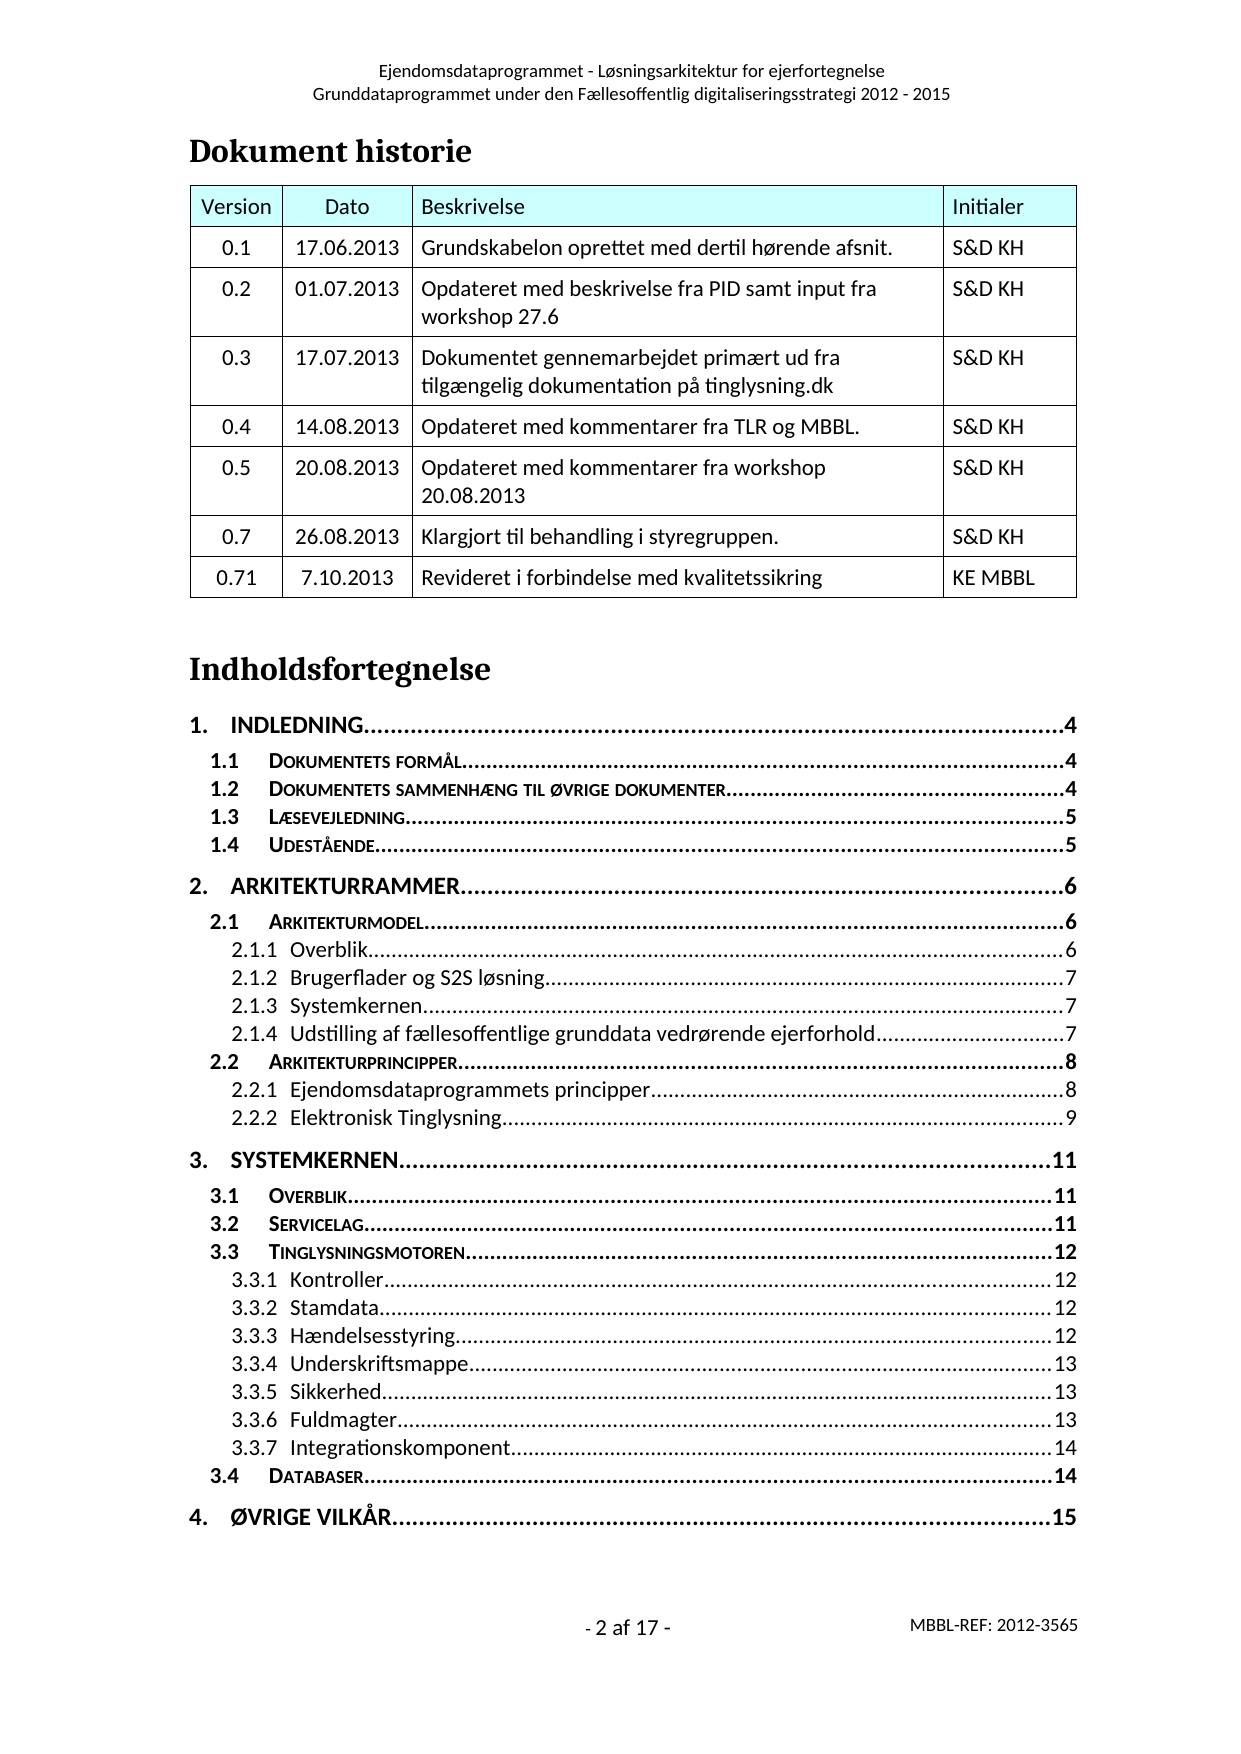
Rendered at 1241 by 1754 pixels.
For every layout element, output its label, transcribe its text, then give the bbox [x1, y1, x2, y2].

text 2.1.1 Overblik 6 [231, 935, 1075, 963]
table_header Initialer [944, 186, 1076, 226]
text 2. Arkitekturrammer 6 [189, 871, 1075, 901]
text Dokument historie [189, 133, 1075, 171]
table_cell 0.71 [191, 557, 282, 597]
text 2.2.2 Elektronisk Tinglysning 9 [231, 1103, 1075, 1131]
table_cell S&D KH [944, 337, 1076, 405]
text 4. Øvrige vilkår 15 [189, 1501, 1075, 1532]
text 3. Systemkernen 11 [189, 1144, 1075, 1174]
table_cell 0.4 [191, 406, 282, 446]
table_cell 0.7 [191, 516, 282, 556]
table_cell 17.06.2013 [283, 227, 412, 267]
text 1.3 Læsevejledning 5 [209, 802, 1075, 830]
text 2.2.1 Ejendomsdataprogrammets principper 8 [231, 1075, 1075, 1103]
table_cell 0.2 [191, 268, 282, 336]
table_cell Klargjort til behandling i styregruppen. [413, 516, 943, 556]
table_cell S&D KH [944, 516, 1076, 556]
table_cell 26.08.2013 [283, 516, 412, 556]
table_cell 0.1 [191, 227, 282, 267]
table_cell Grundskabelon oprettet med dertil hørende afsnit. [413, 227, 943, 267]
table_cell S&D KH [944, 447, 1076, 515]
table_cell 20.08.2013 [283, 447, 412, 515]
text 1.1 Dokumentets formål 4 [209, 746, 1075, 774]
table_cell Opdateret med kommentarer fra TLR og MBBL. [413, 406, 943, 446]
table_cell 7.10.2013 [283, 557, 412, 597]
text 3.1 Overblik 11 [209, 1181, 1075, 1209]
table_cell 14.08.2013 [283, 406, 412, 446]
text 3.3.6 Fuldmagter 13 [231, 1405, 1075, 1433]
text 3.2 Servicelag 11 [209, 1209, 1075, 1237]
table_cell Dokumentet gennemarbejdet primært ud fra tilgængelig dokumentation på tinglysning.dk [413, 337, 943, 405]
table_header Dato [283, 186, 412, 226]
text 3.3.5 Sikkerhed 13 [231, 1377, 1075, 1405]
table_cell 0.5 [191, 447, 282, 515]
table_cell S&D KH [944, 268, 1076, 336]
table_cell Revideret i forbindelse med kvalitetssikring [413, 557, 943, 597]
table_cell 17.07.2013 [283, 337, 412, 405]
text 1.2 Dokumentets sammenhæng til øvrige dokumenter 4 [209, 774, 1075, 802]
text 2.2 Arkitekturprincipper 8 [209, 1047, 1075, 1075]
text 3.3.3 Hændelsesstyring 12 [231, 1321, 1075, 1349]
table_cell 0.3 [191, 337, 282, 405]
text 3.3.4 Underskriftsmappe 13 [231, 1349, 1075, 1377]
text 3.3.2 Stamdata 12 [231, 1293, 1075, 1321]
text 2.1.3 Systemkernen 7 [231, 991, 1075, 1019]
text 3.3.7 Integrationskomponent 14 [231, 1433, 1075, 1461]
text 3.3.1 Kontroller 12 [231, 1265, 1075, 1293]
table_cell S&D KH [944, 406, 1076, 446]
text 3.4 Databaser 14 [209, 1461, 1075, 1489]
table_cell 01.07.2013 [283, 268, 412, 336]
table_header Version [191, 186, 282, 226]
text 2.1.4 Udstilling af fællesoffentlige grunddata vedrørende ejerforhold 7 [231, 1019, 1075, 1047]
table_cell Opdateret med kommentarer fra workshop 20.08.2013 [413, 447, 943, 515]
text Indholdsfortegnelse [189, 651, 1075, 689]
table_cell S&D KH [944, 227, 1076, 267]
text 3.3 Tinglysningsmotoren 12 [209, 1237, 1075, 1265]
text 2.1 Arkitekturmodel 6 [209, 907, 1075, 935]
text 1. Indledning 4 [189, 709, 1075, 740]
table_header Beskrivelse [413, 186, 943, 226]
text 1.4 Udestående 5 [209, 830, 1075, 858]
table_cell Opdateret med beskrivelse fra PID samt input fra workshop 27.6 [413, 268, 943, 336]
text 2.1.2 Brugerflader og S2S løsning 7 [231, 963, 1075, 991]
table_cell KE MBBL [944, 557, 1076, 597]
